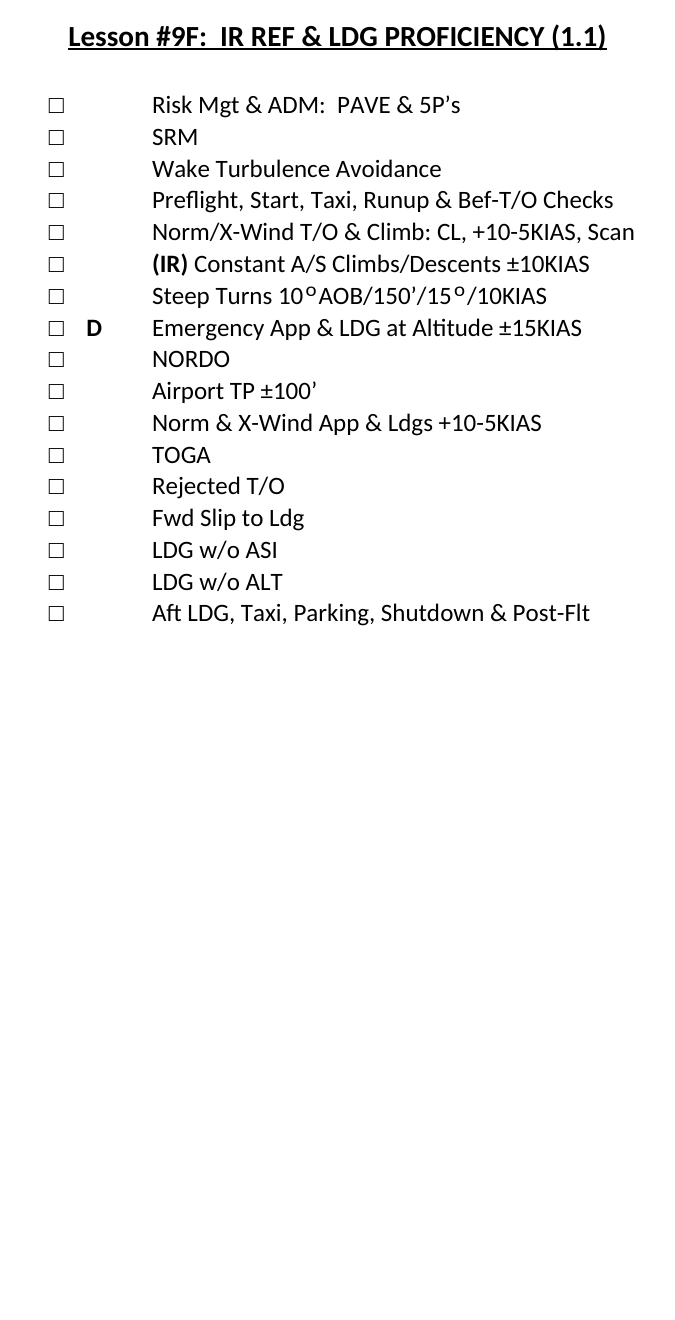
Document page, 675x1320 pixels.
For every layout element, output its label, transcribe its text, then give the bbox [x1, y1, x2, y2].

list D Emergency App & LDG at Altitude ±15KIAS [49, 312, 645, 343]
list Wake Turbulence Avoidance [49, 153, 645, 184]
list Fwd Slip to Ldg [49, 502, 645, 534]
text Lesson #9F: IR REF & LDG PROFICIENCY (1.1) [30, 18, 645, 54]
list LDG w/o ASI [49, 534, 645, 566]
list NORDO [49, 343, 645, 375]
list Norm/X-Wind T/O & Climb: CL, +10-5KIAS, Scan [49, 216, 645, 248]
list Rejected T/O [49, 471, 645, 502]
list SRM [49, 121, 645, 153]
list Risk Mgt & ADM: PAVE & 5P’s [49, 89, 645, 121]
list Preflight, Start, Taxi, Runup & Bef-T/O Checks [49, 184, 645, 216]
list TOGA [49, 439, 645, 471]
list Aft LDG, Taxi, Parking, Shutdown & Post-Flt [49, 598, 645, 629]
list LDG w/o ALT [49, 566, 645, 598]
list Airport TP ±100’ [49, 375, 645, 407]
list Steep Turns 10ºAOB/150’/15º/10KIAS [49, 280, 645, 312]
list Norm & X-Wind App & Ldgs +10-5KIAS [49, 407, 645, 439]
list (IR) Constant A/S Climbs/Descents ±10KIAS [49, 248, 645, 280]
